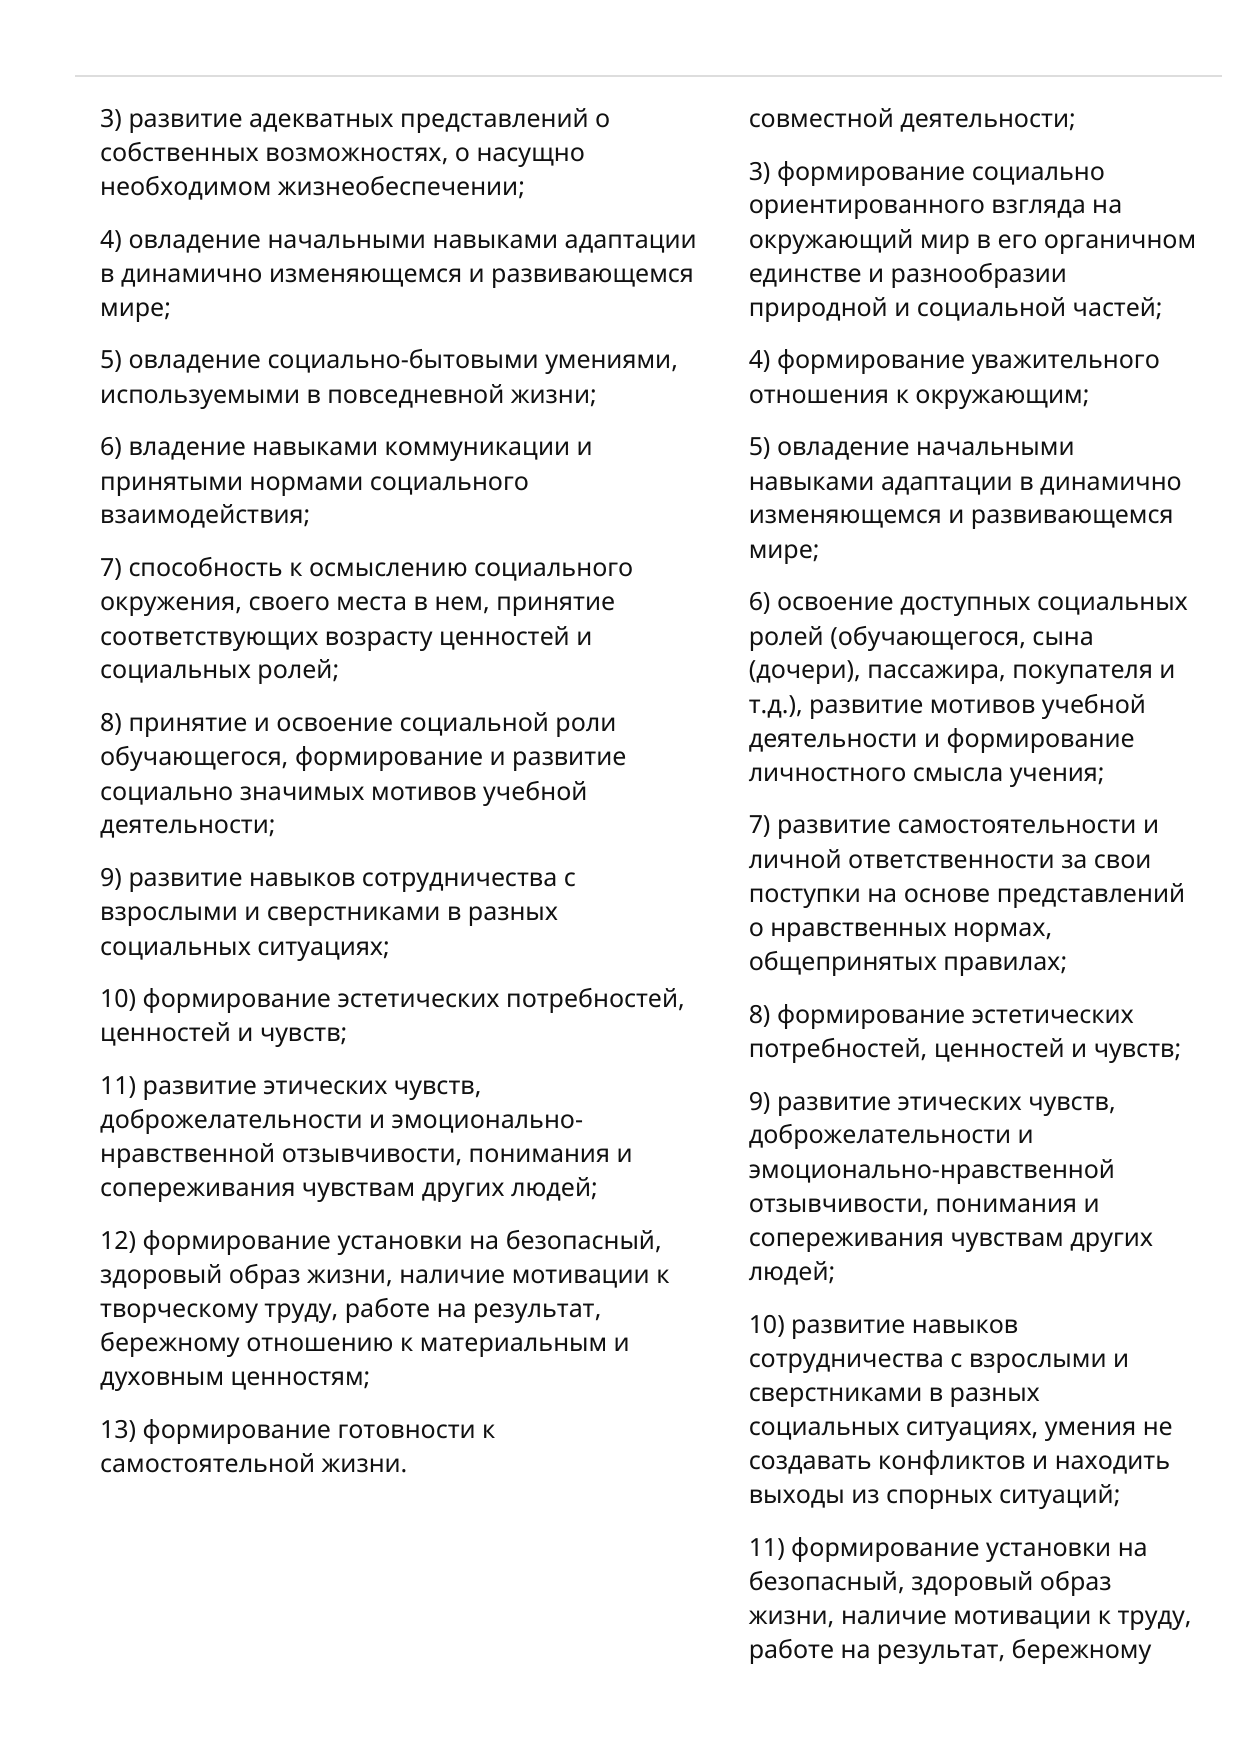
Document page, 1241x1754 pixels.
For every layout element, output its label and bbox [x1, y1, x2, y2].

table_cell [75, 77, 723, 1671]
table_cell [724, 77, 1222, 1671]
